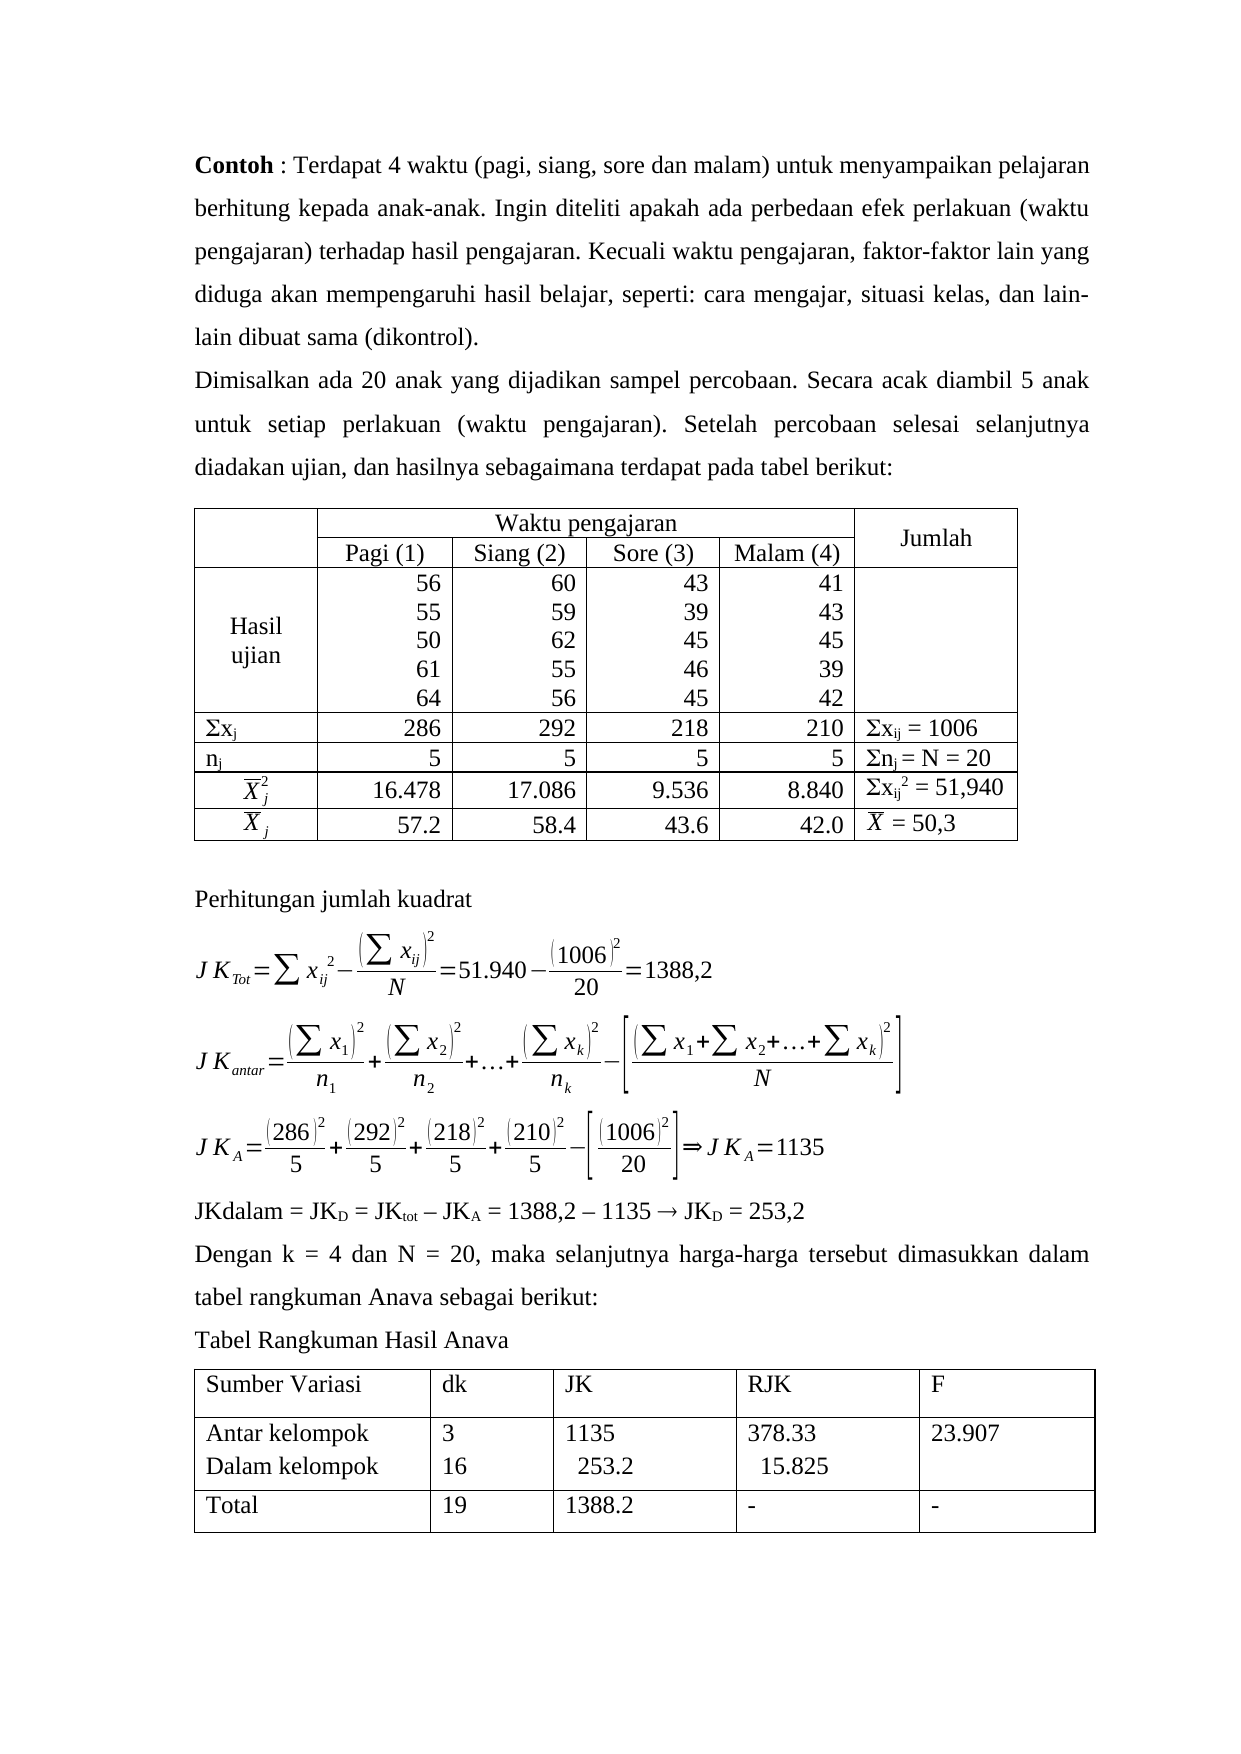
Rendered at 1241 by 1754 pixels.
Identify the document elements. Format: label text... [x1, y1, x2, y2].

table_cell xij2 = 51,940 [855, 773, 1017, 807]
table_cell 1135 253.2 [554, 1418, 736, 1489]
table_cell 60 59 62 55 56 [453, 568, 586, 712]
table_cell xj [195, 713, 317, 742]
table_cell - [920, 1491, 1094, 1532]
table_cell nj = N = 20 [855, 743, 1017, 771]
table_cell Antar kelompok Dalam kelompok [195, 1418, 430, 1489]
table_header [195, 509, 317, 567]
table_cell 41 43 45 39 42 [720, 568, 854, 712]
table_cell 5 [453, 743, 586, 771]
table_cell = 50,3 [855, 809, 1017, 840]
table_cell 378.33 15.825 [737, 1418, 919, 1489]
table_cell Total [195, 1491, 430, 1532]
table_cell 5 [318, 743, 452, 771]
list Dimisalkan ada 20 anak yang dijadikan sampel percobaan. Secara acak diambil 5 anak untuk setiap perlakuan (waktu pengajaran). Setelah percobaan selesai selanjutnya diadakan ujian, dan hasilnya sebagaimana terdapat pada tabel berikut: [194, 366, 1090, 481]
table_header JK [554, 1370, 736, 1417]
table_cell [195, 773, 317, 807]
list Perhitungan jumlah kuadrat [194, 884, 1090, 913]
table_cell Hasil ujian [195, 568, 317, 712]
list Tabel Rangkuman Hasil Anava [194, 1325, 1090, 1354]
table_header F [920, 1370, 1094, 1417]
table_cell 3 16 [431, 1418, 553, 1489]
table_cell 23.907 [920, 1418, 1094, 1489]
table_header Sumber Variasi [195, 1370, 430, 1417]
table_cell 56 55 50 61 64 [318, 568, 452, 712]
table_cell Pagi (1) [318, 538, 452, 567]
table_cell 19 [431, 1491, 553, 1532]
table_cell 5 [720, 743, 854, 771]
table_cell 57.2 [318, 809, 452, 840]
table_cell Sore (3) [587, 538, 719, 567]
table_header Waktu pengajaran [318, 509, 854, 537]
table_cell 43.6 [587, 809, 719, 840]
table_cell [195, 809, 317, 840]
table_header dk [431, 1370, 553, 1417]
table_cell 5 [587, 743, 719, 771]
table_cell 9.536 [587, 773, 719, 807]
table_cell 286 [318, 713, 452, 742]
table_cell 17.086 [453, 773, 586, 807]
table_cell 58.4 [453, 809, 586, 840]
list Contoh : Terdapat 4 waktu (pagi, siang, sore dan malam) untuk menyampaikan pelajaran berhitung kepada anak-anak. Ingin diteliti apakah ada perbedaan efek perlakuan (waktu pengajaran) terhadap hasil pengajaran. Kecuali waktu pengajaran, faktor-faktor lain yang diduga akan mempengaruhi hasil belajar, seperti: cara mengajar, situasi kelas, dan lain-lain dibuat sama (dikontrol). [194, 150, 1090, 351]
table_cell Malam (4) [720, 538, 854, 567]
table_cell 210 [720, 713, 854, 742]
table_cell - [737, 1491, 919, 1532]
table_cell 1388.2 [554, 1491, 736, 1532]
table_cell 42.0 [720, 809, 854, 840]
table_cell 43 39 45 46 45 [587, 568, 719, 712]
table_cell xij = 1006 [855, 713, 1017, 742]
table_cell 218 [587, 713, 719, 742]
table_cell Siang (2) [453, 538, 586, 567]
table_cell [855, 568, 1017, 712]
table_cell 292 [453, 713, 586, 742]
list JKdalam = JKD = JKtot – JKA = 1388,2 – 1135 JKD = 253,2 [194, 1196, 1090, 1225]
table_cell 16.478 [318, 773, 452, 807]
table_cell 8.840 [720, 773, 854, 807]
table_header RJK [737, 1370, 919, 1417]
list Dengan k = 4 dan N = 20, maka selanjutnya harga-harga tersebut dimasukkan dalam tabel rangkuman Anava sebagai berikut: [194, 1239, 1090, 1311]
table_header Jumlah [855, 509, 1017, 567]
table_cell nj [195, 743, 317, 771]
